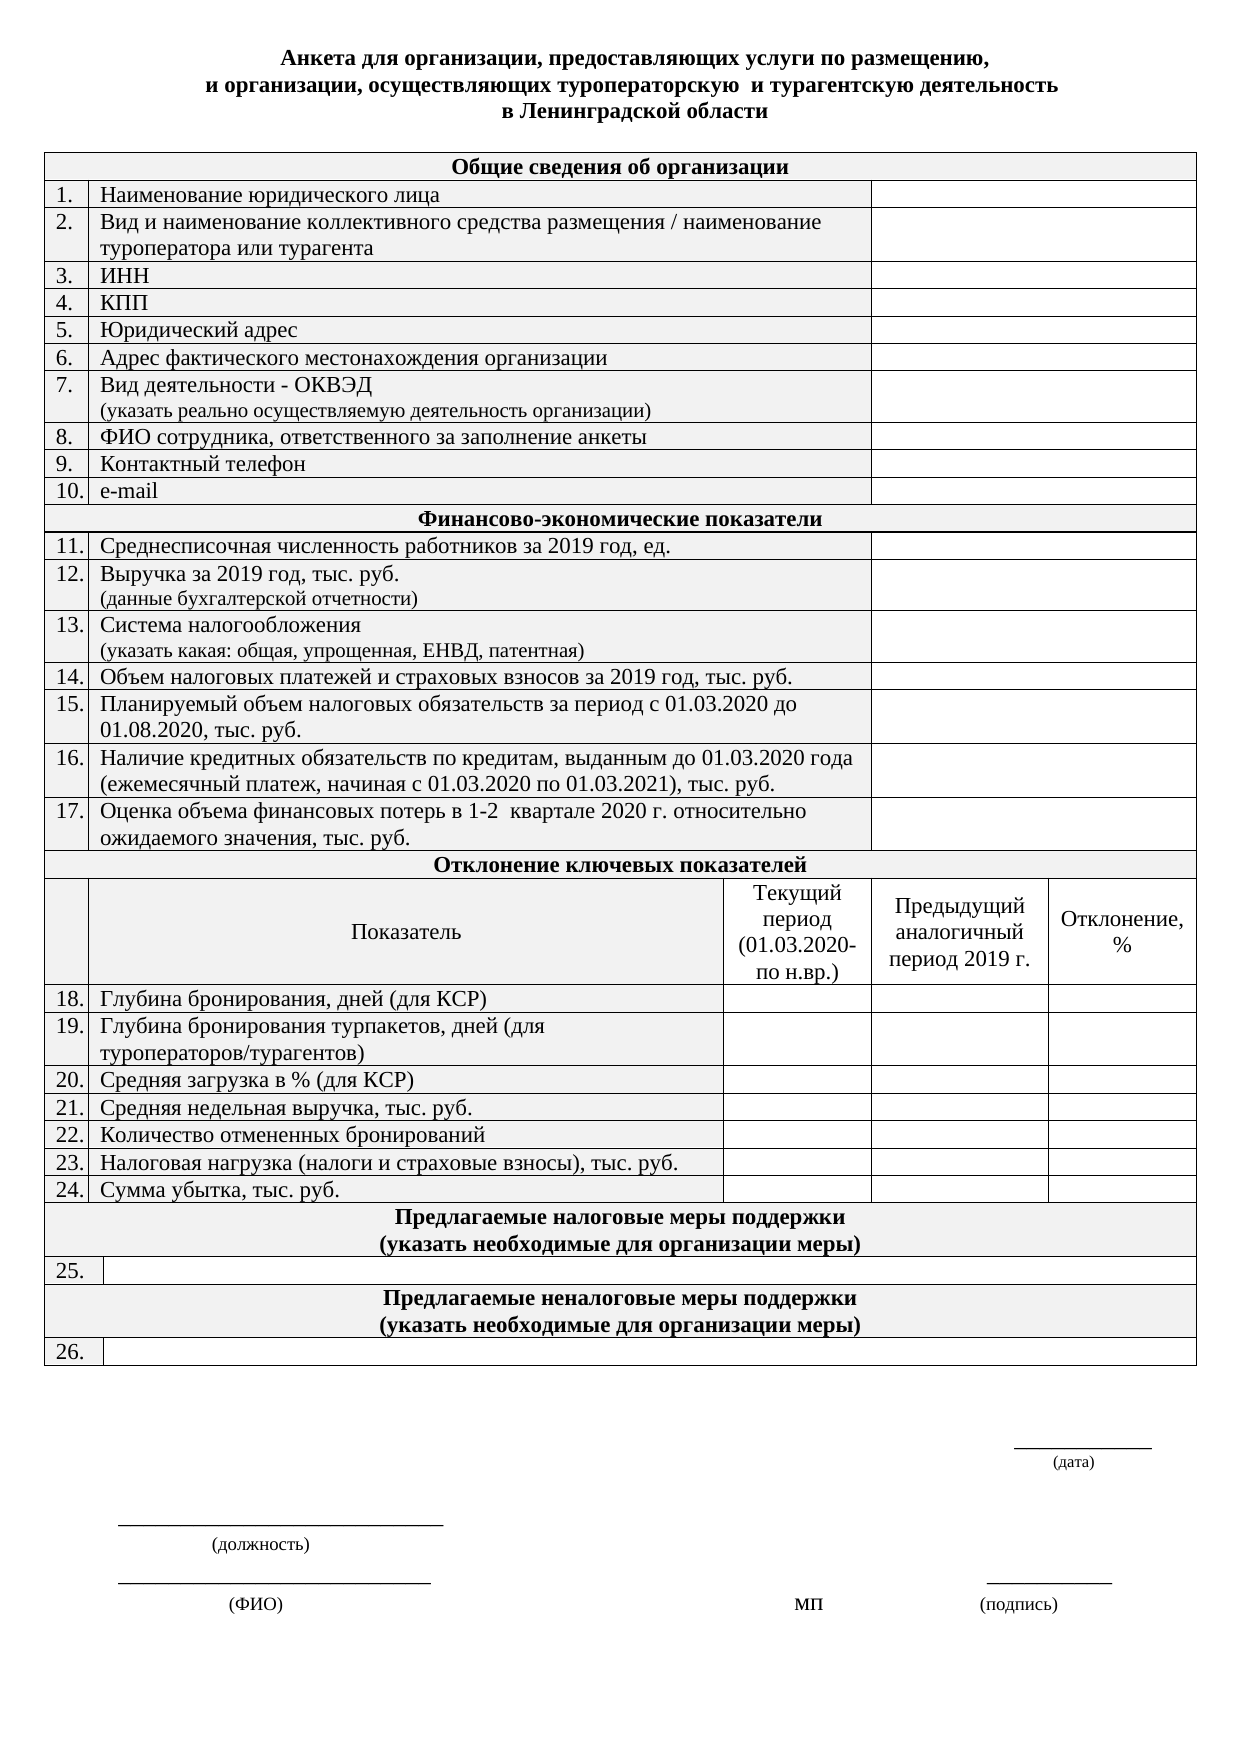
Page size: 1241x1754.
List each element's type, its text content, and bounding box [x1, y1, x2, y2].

table_cell Объем налоговых платежей и страховых взносов за 2019 год, тыс. руб. [89, 663, 871, 689]
table_cell [1049, 1013, 1196, 1065]
table_cell [45, 611, 88, 662]
table_cell [872, 344, 1196, 370]
table_cell [45, 1176, 88, 1202]
table_cell Отклонение, % [1049, 879, 1196, 984]
table_cell Юридический адрес [89, 317, 871, 343]
table_cell [872, 262, 1196, 288]
table_cell [872, 798, 1196, 850]
table_cell ИНН [89, 262, 871, 288]
table_cell [45, 262, 88, 288]
text _________________________ __________ [118, 1558, 1152, 1587]
table_cell [724, 1013, 871, 1065]
table_cell [872, 208, 1196, 261]
table_cell Адрес фактического местонахождения организации [89, 344, 871, 370]
table_cell [45, 1013, 88, 1065]
table_cell [45, 1338, 103, 1364]
table_cell Глубина бронирования турпакетов, дней (для туроператоров/турагентов) [89, 1013, 723, 1065]
table_cell Налоговая нагрузка (налоги и страховые взносы), тыс. руб. [89, 1149, 723, 1175]
table_cell [45, 317, 88, 343]
table_cell [872, 478, 1196, 504]
text Анкета для организации, предоставляющих услуги по размещению, [118, 44, 1152, 71]
table_cell e-mail [89, 478, 871, 504]
table_cell [724, 1094, 871, 1120]
table_cell Предыдущий аналогичный период 2019 г. [872, 879, 1048, 984]
table_cell [1049, 1121, 1196, 1147]
table_cell [872, 1121, 1048, 1147]
table_cell [872, 289, 1196, 316]
table_cell Вид и наименование коллективного средства размещения / наименование туроператора или турагента [89, 208, 871, 261]
text (ФИО) мп (подпись) [118, 1587, 1152, 1616]
table_cell КПП [89, 289, 871, 316]
table_cell [724, 1176, 871, 1202]
table_cell Количество отмененных бронирований [89, 1121, 723, 1147]
table_cell [724, 1121, 871, 1147]
table_cell Предлагаемые налоговые меры поддержки (указать необходимые для организации меры) [45, 1203, 1196, 1256]
text (должность) [118, 1533, 1152, 1554]
table_cell [45, 344, 88, 370]
table_cell [45, 289, 88, 316]
table_cell [1049, 1176, 1196, 1202]
table_cell [724, 1066, 871, 1093]
table_cell [104, 1338, 1196, 1364]
table_cell [872, 1013, 1048, 1065]
table_cell Система налогообложения (указать какая: общая, упрощенная, ЕНВД, патентная) [89, 611, 871, 662]
table_cell [1049, 1149, 1196, 1175]
table_cell [872, 317, 1196, 343]
table_cell Текущий период (01.03.2020-по н.вр.) [724, 879, 871, 984]
table_cell [872, 1176, 1048, 1202]
table_cell Финансово-экономические показатели [45, 505, 1196, 531]
table_cell [45, 690, 88, 743]
table_cell [45, 560, 88, 610]
table_cell [1049, 1066, 1196, 1093]
table_cell [872, 560, 1196, 610]
table_cell Выручка за 2019 год, тыс. руб. (данные бухгалтерской отчетности) [89, 560, 871, 610]
table_cell Предлагаемые неналоговые меры поддержки (указать необходимые для организации меры) [45, 1285, 1196, 1337]
table_header Общие сведения об организации [45, 153, 1196, 179]
table_cell Наименование юридического лица [89, 181, 871, 207]
table_cell [45, 879, 88, 984]
table_cell Средняя загрузка в % (для КСР) [89, 1066, 723, 1093]
table_cell ФИО сотрудника, ответственного за заполнение анкеты [89, 423, 871, 449]
table_cell [872, 663, 1196, 689]
table_cell [45, 423, 88, 449]
table_cell [45, 371, 88, 422]
table_cell Наличие кредитных обязательств по кредитам, выданным до 01.03.2020 года (ежемесячный платеж, начиная с 01.03.2020 по 01.03.2021), тыс. руб. [89, 744, 871, 797]
table_cell [45, 1149, 88, 1175]
text __________________________ [118, 1500, 1152, 1528]
table_cell [872, 533, 1196, 559]
table_cell Глубина бронирования, дней (для КСР) [89, 985, 723, 1012]
table_cell [45, 1257, 103, 1283]
table_cell [45, 533, 88, 559]
table_cell [1049, 985, 1196, 1012]
table_cell [45, 663, 88, 689]
table_cell Средняя недельная выручка, тыс. руб. [89, 1094, 723, 1120]
table_cell [724, 985, 871, 1012]
table_cell [872, 985, 1048, 1012]
table_cell [872, 611, 1196, 662]
table_cell [1049, 1094, 1196, 1120]
text ___________ [118, 1423, 1152, 1452]
table_cell Среднесписочная численность работников за 2019 год, ед. [89, 533, 871, 559]
table_cell [872, 1094, 1048, 1120]
table_cell [45, 1094, 88, 1120]
table_cell [104, 1257, 1196, 1283]
table_cell [45, 450, 88, 477]
table_cell [724, 1149, 871, 1175]
table_cell [45, 798, 88, 850]
table_cell [45, 744, 88, 797]
table_cell [45, 181, 88, 207]
table_cell [45, 1121, 88, 1147]
text и организации, осуществляющих туроператорскую и турагентскую деятельность в Ленинградской области [118, 71, 1152, 123]
table_cell Планируемый объем налоговых обязательств за период с 01.03.2020 до 01.08.2020, тыс. руб. [89, 690, 871, 743]
table_cell Показатель [89, 879, 723, 984]
table_cell [45, 208, 88, 261]
table_cell [872, 1066, 1048, 1093]
text (дата) [118, 1452, 1152, 1471]
table_cell Оценка объема финансовых потерь в 1-2 квартале 2020 г. относительно ожидаемого значения, тыс. руб. [89, 798, 871, 850]
table_cell Отклонение ключевых показателей [45, 851, 1196, 878]
table_cell Контактный телефон [89, 450, 871, 477]
table_cell [872, 181, 1196, 207]
table_cell Вид деятельности - ОКВЭД (указать реально осуществляемую деятельность организации) [89, 371, 871, 422]
table_cell [872, 371, 1196, 422]
table_cell [872, 690, 1196, 743]
table_cell [872, 744, 1196, 797]
table_cell [45, 478, 88, 504]
table_cell [45, 985, 88, 1012]
table_cell [872, 423, 1196, 449]
table_cell Сумма убытка, тыс. руб. [89, 1176, 723, 1202]
table_cell [872, 1149, 1048, 1175]
table_cell [872, 450, 1196, 477]
table_cell [45, 1066, 88, 1093]
